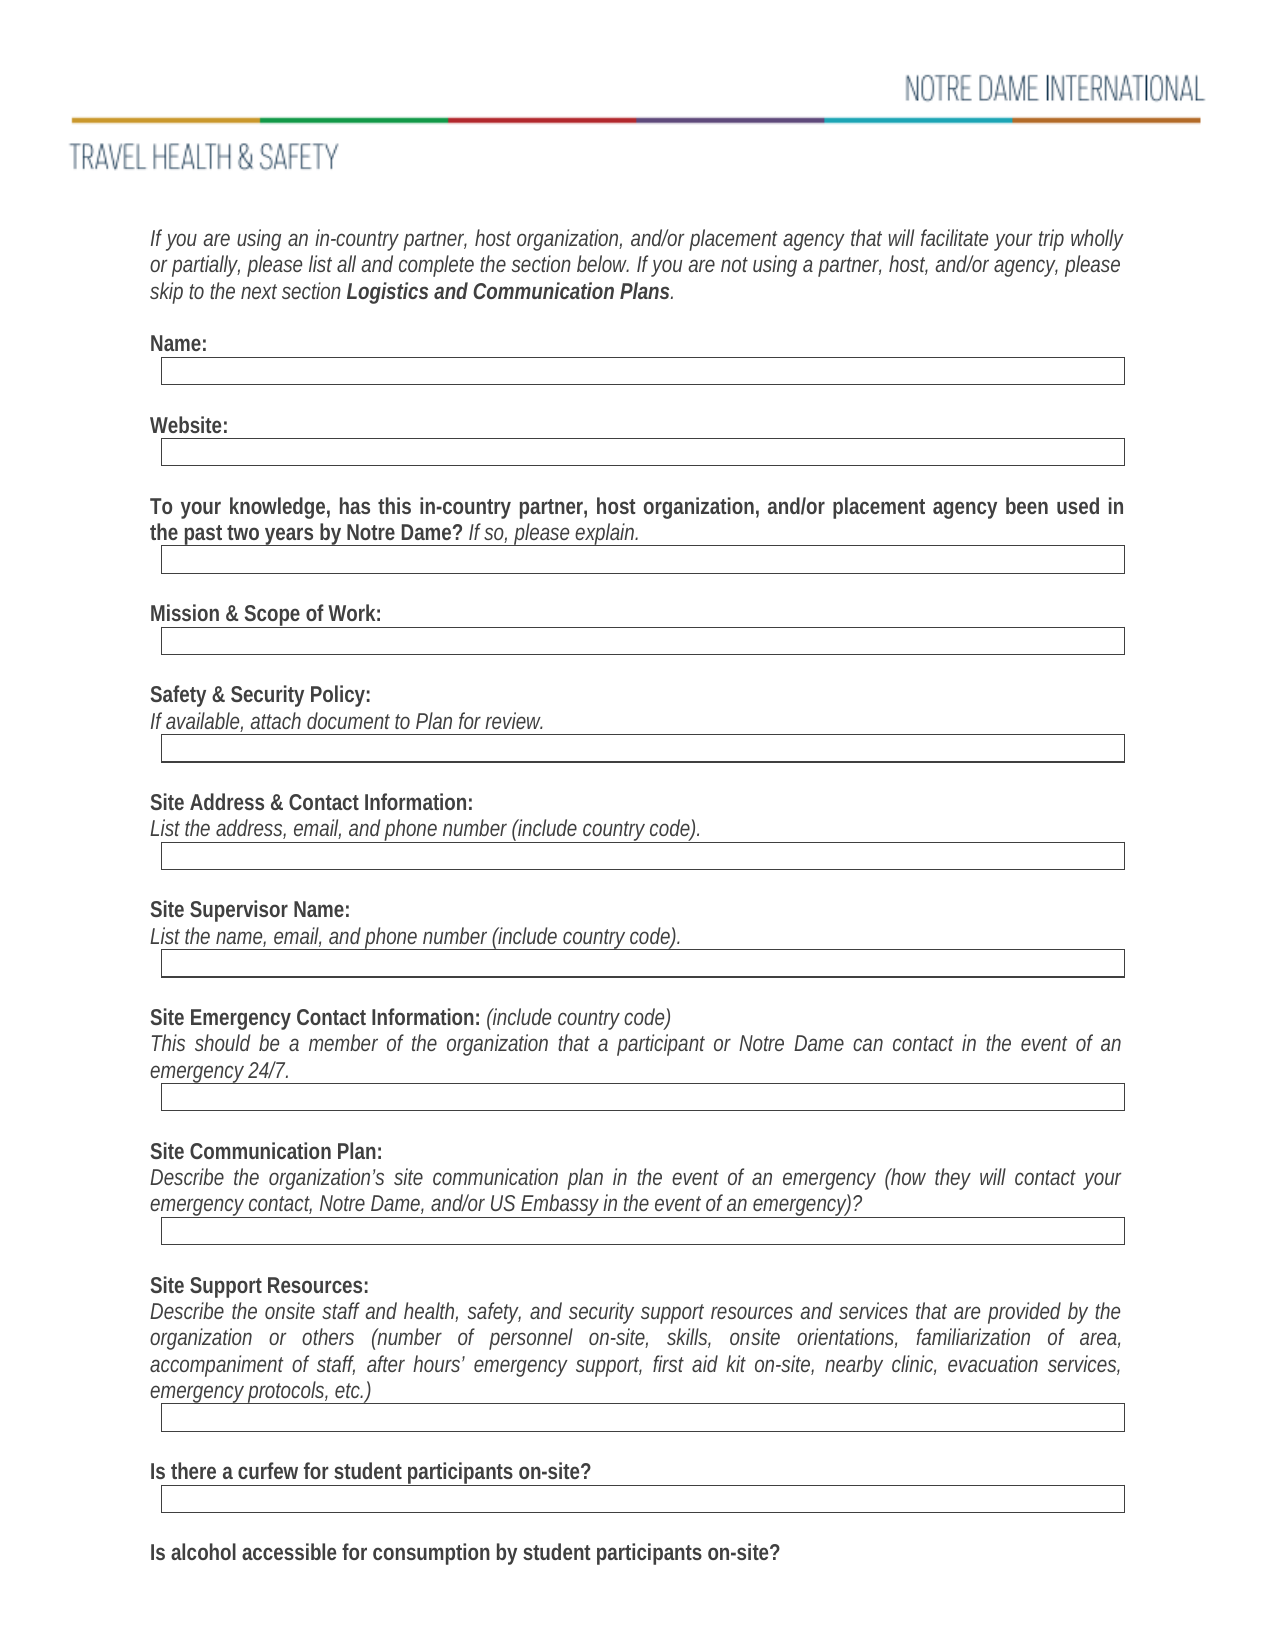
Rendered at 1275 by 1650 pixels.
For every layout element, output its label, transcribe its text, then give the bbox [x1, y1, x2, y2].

table_header [162, 950, 1124, 976]
text Mission & Scope of Work: [150, 600, 1125, 627]
table_header [162, 843, 1124, 869]
text Describe the organization’s site communication plan in the event of an emergency (how they will contact your emergency contact, Notre Dame, and/or US Embassy in the event of an emergency)? [150, 1164, 1125, 1217]
table_header [162, 358, 1124, 384]
text List the address, email, and phone number (include country code). [150, 815, 1125, 842]
table_header [162, 628, 1124, 654]
text Is there a curfew for student participants on-site? [150, 1458, 1125, 1484]
text If available, attach document to Plan for review. [150, 708, 1125, 734]
text Site Emergency Contact Information: (include country code) [150, 1004, 1125, 1030]
table_header [162, 1084, 1124, 1110]
table_header [162, 735, 1124, 761]
text Site Address & Contact Information: [150, 789, 1125, 815]
table_header [162, 1486, 1124, 1512]
text To your knowledge, has this in-country partner, host organization, and/or placement agency been used in the past two years by Notre Dame? If so, please explain. [150, 493, 1125, 545]
text This should be a member of the organization that a participant or Notre Dame can contact in the event of an emergency 24/7. [150, 1030, 1125, 1083]
table_header [162, 546, 1124, 573]
text Site Supervisor Name: [150, 896, 1125, 923]
text Is alcohol accessible for consumption by student participants on-site? [150, 1539, 1125, 1566]
text Site Communication Plan: [150, 1138, 1125, 1164]
text Name: [150, 330, 1125, 357]
text If you are using an in-country partner, host organization, and/or placement agency that will facilitate your trip wholly or partially, please list all and complete the section below. If you are not using a partner, host, and/or agency, please skip to the next section Logistics and Communication Plans. [150, 225, 1125, 304]
text Site Support Resources: [150, 1272, 1125, 1298]
text Describe the on­site staff and health, safety, and security support resources and services that are provided by the organization or others (number of personnel on-site, skills, on­site orientations, familiarization of area, accompaniment of staff, after hours’ emergency support, first aid kit on-site, nearby clinic, evacuation services, emergency protocols, etc.) [150, 1298, 1125, 1403]
table_header [162, 1218, 1124, 1244]
text Safety & Security Policy: [150, 681, 1125, 708]
table_header [162, 1404, 1124, 1431]
text Website: [150, 412, 1125, 438]
text List the name, email, and phone number (include country code). [150, 923, 1125, 949]
table_header [162, 439, 1124, 465]
